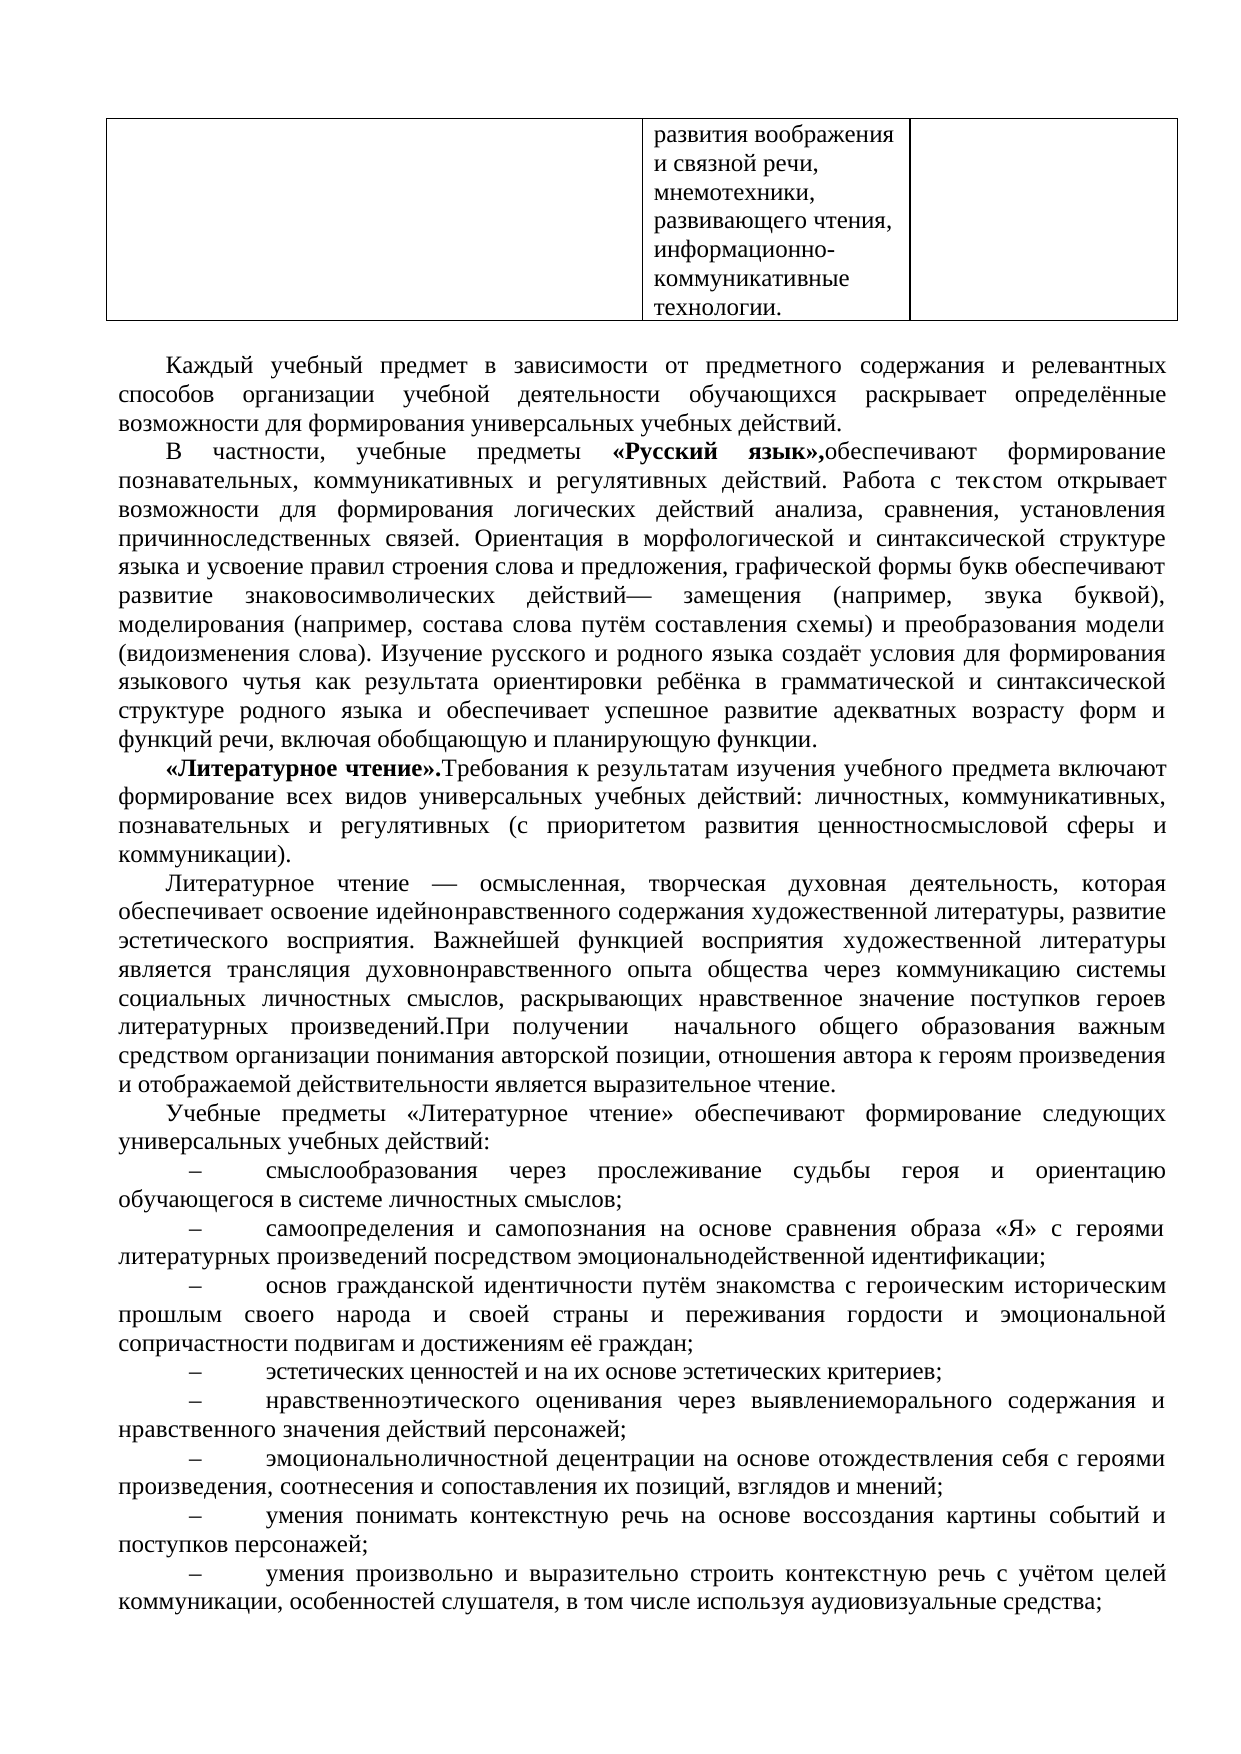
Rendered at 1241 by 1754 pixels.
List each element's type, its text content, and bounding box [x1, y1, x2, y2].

text нравственно­этического оценивания через выявлениеморального содержания и нравственного значения действий персонажей; [118, 1385, 1167, 1443]
text смыслообразования через прослеживание судьбы героя и ориентацию обучающегося в системе личностных смыслов; [118, 1155, 1167, 1213]
text Литературное чтение — осмысленная, творческая духовная деятельность, которая обеспечивает освоение идейно­нравственного содержания художественной литературы, развитие эстетического восприятия. Важнейшей функцией восприятия художественной литературы является трансляция духовно­нравственного опыта общества через коммуникацию системы социальных личностных смыслов, раскрывающих нравственное значение поступков героев литературных произведений.При получении начального общего образования важным средством организации понимания авторской позиции, отношения автора к героям произведения и отображаемой действительности является выразительное чтение. [118, 868, 1167, 1098]
text основ гражданской идентичности путём знакомства с героическим историческим прошлым своего народа и своей страны и переживания гордости и эмоциональной сопричастности подвигам и достижениям её граждан; [118, 1270, 1167, 1356]
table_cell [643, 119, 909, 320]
text умения понимать контекстную речь на основе воссоздания картины событий и поступков персонажей; [118, 1500, 1167, 1558]
text эстетических ценностей и на их основе эстетических критериев; [118, 1356, 1167, 1385]
text эмоционально­личностной децентрации на основе отождествления себя с героями произведения, соотнесения и сопоставления их позиций, взглядов и мнений; [118, 1443, 1167, 1500]
text «Литературное чтение».Требования к результатам изучения учебного предмета включают формирование всех видов универсальных учебных действий: личностных, коммуникативных, познавательных и регулятивных (с приоритетом развития ценностно­смысловой сферы и коммуникации). [118, 753, 1167, 868]
text самоопределения и самопознания на основе сравнения образа «Я» с героями литературных произведений посредством эмоционально­действенной идентификации; [118, 1213, 1167, 1270]
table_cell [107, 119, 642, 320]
text Каждый учебный предмет в зависимости от предметного содержания и релевантных способов организации учебной деятельности обучающихся раскрывает определённые возможности для формирования универсальных учебных действий. [118, 350, 1167, 436]
text Учебные предметы «Литературное чтение» обеспечивают формирование следующих универсальных учебных действий: [118, 1098, 1167, 1155]
text В частности, учебные предметы «Русский язык»,обеспечивают формирование познавательных, коммуникативных и регулятивных действий. Работа с текстом открывает возможности для формирования логических действий анализа, сравнения, установления причинно­следственных связей. Ориентация в морфологической и синтаксической структуре языка и усвоение правил строения слова и предложения, графической формы букв обеспечивают развитие знаково­символических действий— замещения (например, звука буквой), моделирования (например, состава слова путём составления схемы) и преобразования модели (видоизменения слова). Изучение русского и родного языка создаёт условия для формирования языкового чутья как результата ориентировки ребёнка в грамматической и синтаксической структуре родного языка и обеспечивает успешное развитие адекватных возрасту форм и функций речи, включая обобщающую и планирующую функции. [118, 436, 1167, 753]
text умения произвольно и выразительно строить контекстную речь с учётом целей коммуникации, особенностей слушателя, в том числе используя аудиовизуальные средства; [118, 1558, 1167, 1615]
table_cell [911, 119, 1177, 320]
